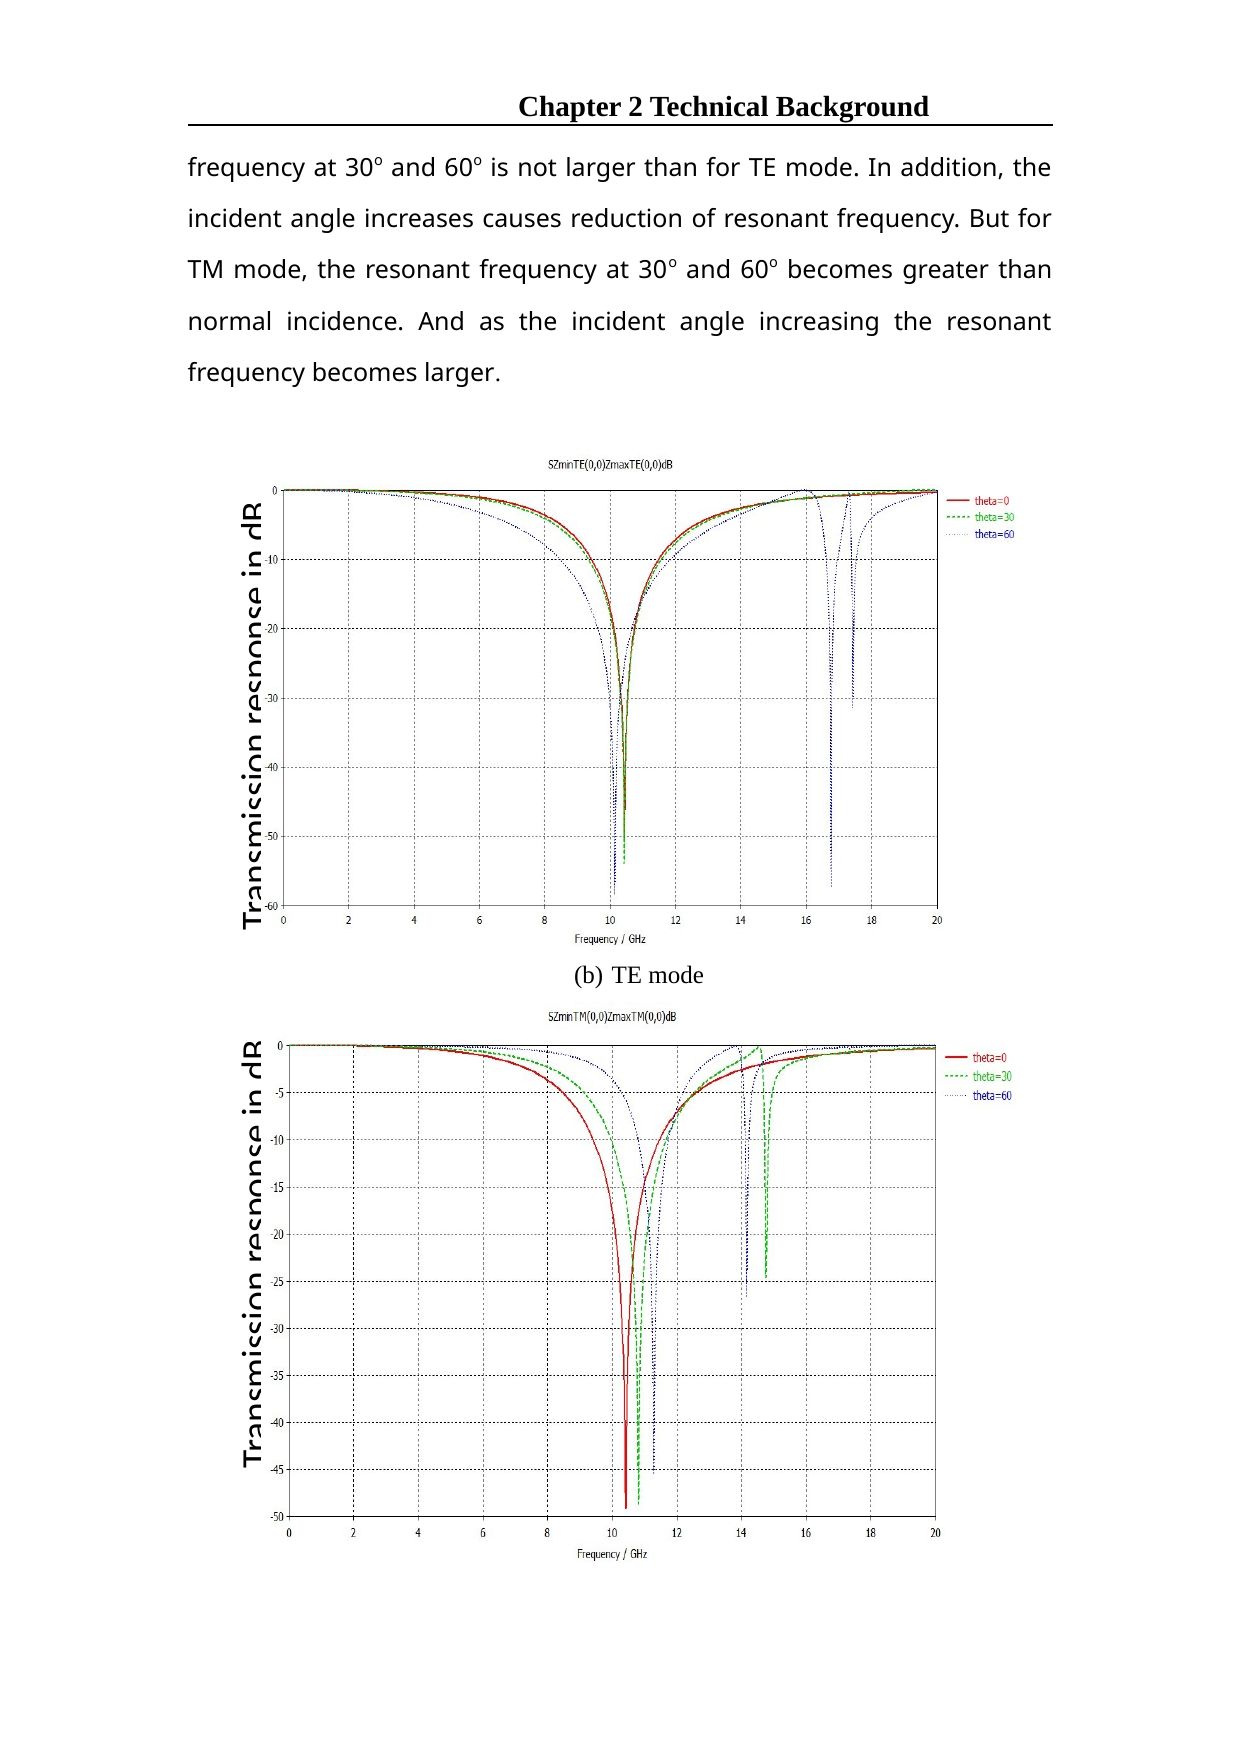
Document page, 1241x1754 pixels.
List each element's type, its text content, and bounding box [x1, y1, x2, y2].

picture [261, 1002, 1017, 1563]
list TE mode [225, 960, 1053, 988]
picture [261, 448, 1017, 946]
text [187, 150, 1053, 388]
